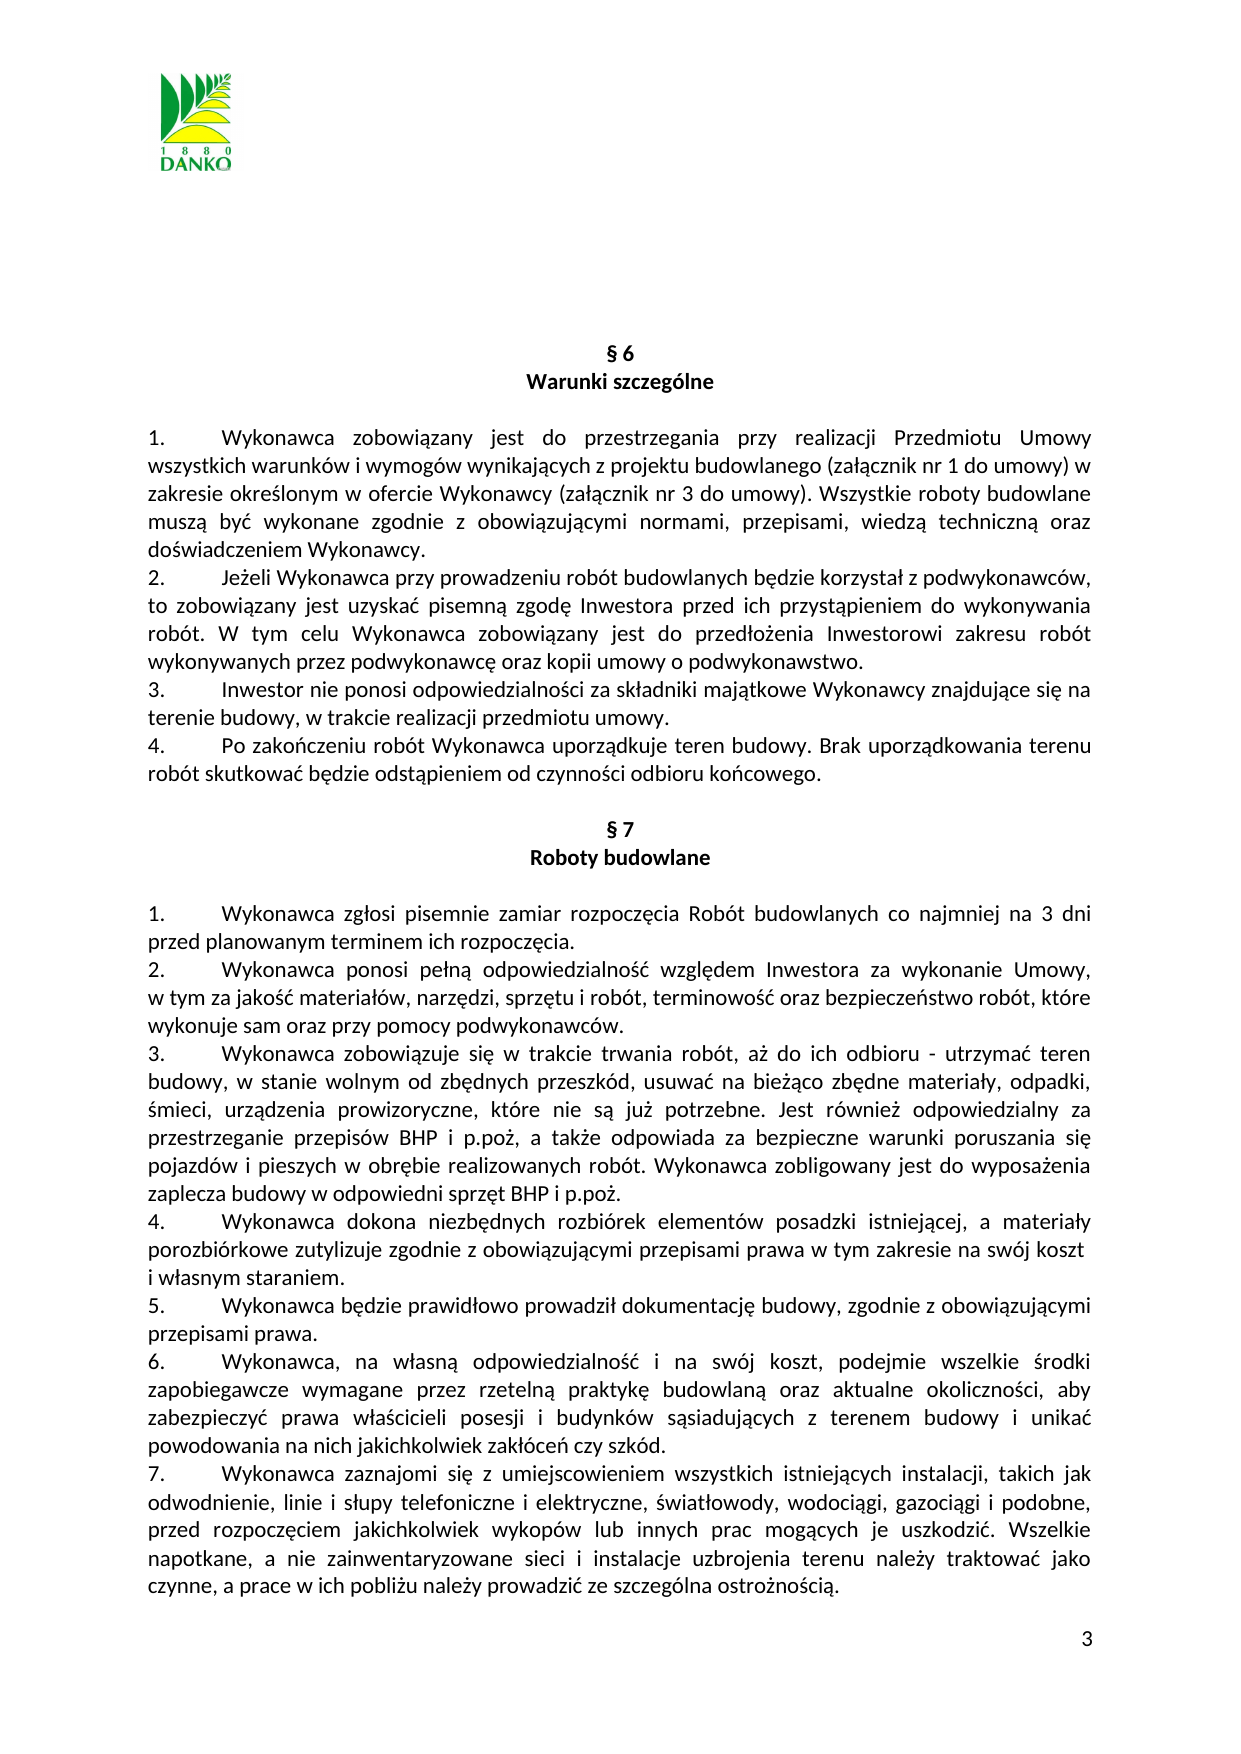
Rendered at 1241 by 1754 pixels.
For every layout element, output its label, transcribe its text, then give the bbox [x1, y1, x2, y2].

list Wykonawca ponosi pełną odpowiedzialność względem Inwestora za wykonanie Umowy, w tym za jakość materiałów, narzędzi, sprzętu i robót, terminowość oraz bezpieczeństwo robót, które wykonuje sam oraz przy pomocy podwykonawców. [148, 955, 1093, 1039]
list § 6 [148, 339, 1093, 367]
list Warunki szczególne [148, 367, 1093, 395]
list Wykonawca dokona niezbędnych rozbiórek elementów posadzki istniejącej, a materiały porozbiórkowe zutylizuje zgodnie z obowiązującymi przepisami prawa w tym zakresie na swój koszt i własnym staraniem. [148, 1207, 1093, 1291]
text Roboty budowlane [148, 843, 1093, 871]
list Inwestor nie ponosi odpowiedzialności za składniki majątkowe Wykonawcy znajdujące się na terenie budowy, w trakcie realizacji przedmiotu umowy. [148, 675, 1093, 731]
list Wykonawca będzie prawidłowo prowadził dokumentację budowy, zgodnie z obowiązującymi przepisami prawa. [148, 1291, 1093, 1347]
list Wykonawca, na własną odpowiedzialność i na swój koszt, podejmie wszelkie środki zapobiegawcze wymagane przez rzetelną praktykę budowlaną oraz aktualne okoliczności, aby zabezpieczyć prawa właścicieli posesji i budynków sąsiadujących z terenem budowy i unikać powodowania na nich jakichkolwiek zakłóceń czy szkód. [148, 1347, 1093, 1459]
list Wykonawca zgłosi pisemnie zamiar rozpoczęcia Robót budowlanych co najmniej na 3 dni przed planowanym terminem ich rozpoczęcia. [148, 899, 1093, 955]
list Jeżeli Wykonawca przy prowadzeniu robót budowlanych będzie korzystał z podwykonawców, to zobowiązany jest uzyskać pisemną zgodę Inwestora przed ich przystąpieniem do wykonywania robót. W tym celu Wykonawca zobowiązany jest do przedłożenia Inwestorowi zakresu robót wykonywanych przez podwykonawcę oraz kopii umowy o podwykonawstwo. [148, 563, 1093, 675]
picture [147, 73, 245, 171]
list Wykonawca zobowiązany jest do przestrzegania przy realizacji Przedmiotu Umowy wszystkich warunków i wymogów wynikających z projektu budowlanego (załącznik nr 1 do umowy) w zakresie określonym w ofercie Wykonawcy (załącznik nr 3 do umowy). Wszystkie roboty budowlane muszą być wykonane zgodnie z obowiązującymi normami, przepisami, wiedzą techniczną oraz doświadczeniem Wykonawcy. [148, 423, 1093, 563]
list Wykonawca zobowiązuje się w trakcie trwania robót, aż do ich odbioru - utrzymać teren budowy, w stanie wolnym od zbędnych przeszkód, usuwać na bieżąco zbędne materiały, odpadki, śmieci, urządzenia prowizoryczne, które nie są już potrzebne. Jest również odpowiedzialny za przestrzeganie przepisów BHP i p.poż, a także odpowiada za bezpieczne warunki poruszania się pojazdów i pieszych w obrębie realizowanych robót. Wykonawca zobligowany jest do wyposażenia zaplecza budowy w odpowiedni sprzęt BHP i p.poż. [148, 1039, 1093, 1207]
list Po zakończeniu robót Wykonawca uporządkuje teren budowy. Brak uporządkowania terenu robót skutkować będzie odstąpieniem od czynności odbioru końcowego. [148, 731, 1093, 787]
list Wykonawca zaznajomi się z umiejscowieniem wszystkich istniejących instalacji, takich jak odwodnienie, linie i słupy telefoniczne i elektryczne, światłowody, wodociągi, gazociągi i podobne, przed rozpoczęciem jakichkolwiek wykopów lub innych prac mogących je uszkodzić. Wszelkie napotkane, a nie zainwentaryzowane sieci i instalacje uzbrojenia terenu należy traktować jako czynne, a prace w ich pobliżu należy prowadzić ze szczególna ostrożnością. [148, 1459, 1093, 1600]
text § 7 [148, 815, 1093, 843]
